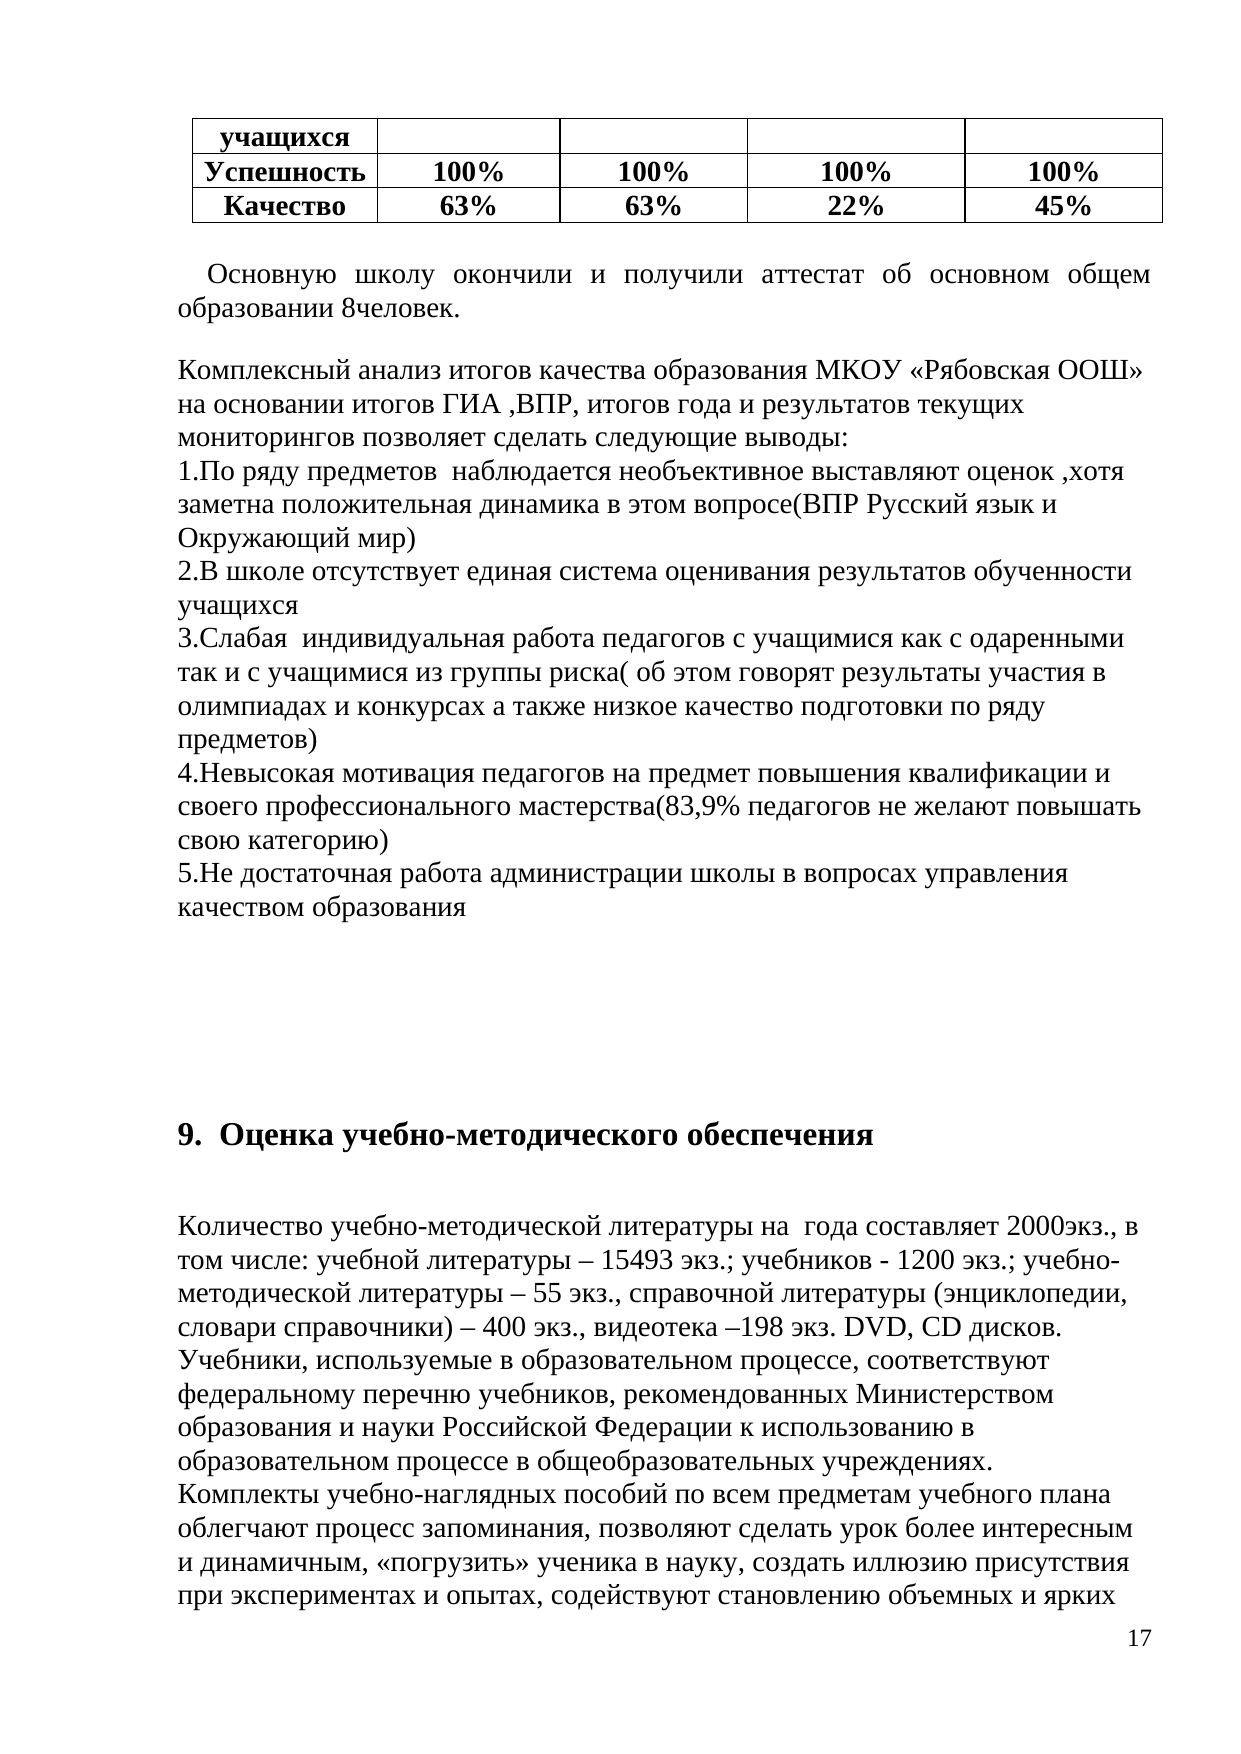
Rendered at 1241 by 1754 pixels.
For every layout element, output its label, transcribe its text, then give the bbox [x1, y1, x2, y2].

table_cell 8 [378, 119, 559, 153]
table_cell 100% [561, 154, 747, 187]
table_cell 8 [748, 119, 964, 153]
text 9. Оценка учебно-методического обеспечения [177, 1114, 1152, 1153]
text Комплексный анализ итогов качества образования МКОУ «Рябовская ООШ» на основании итогов ГИА ,ВПР, итогов года и результатов текущих мониторингов позволяет сделать следующие выводы: [177, 352, 1152, 453]
text 5.Не достаточная работа администрации школы в вопросах управления качеством образования [177, 855, 1152, 922]
table_cell 63% [561, 188, 747, 222]
table_cell Успешность [193, 154, 377, 187]
text 3.Слабая индивидуальная работа педагогов с учащимися как с одаренными так и с учащимися из группы риска( об этом говорят результаты участия в олимпиадах и конкурсах а также низкое качество подготовки по ряду предметов) [177, 621, 1152, 755]
table_cell 100% [378, 154, 559, 187]
table_cell 45% [966, 188, 1162, 222]
table_cell Качество [193, 188, 377, 222]
text Основную школу окончили и получили аттестат об основном общем образовании 8человек. [177, 256, 1152, 323]
table_cell 8 [561, 119, 747, 153]
text Количество учебно-методической литературы на года составляет 2000экз., в том числе: учебной литературы – 15493 экз.; учебников - 1200 экз.; учебно-методической литературы – 55 экз., справочной литературы (энциклопедии, словари справочники) – 400 экз., видеотека –198 экз. DVD, CD дисков. [177, 1208, 1152, 1342]
table_cell 100% [748, 154, 964, 187]
table_cell 22% [748, 188, 964, 222]
table_cell 100% [966, 154, 1162, 187]
text Учебники, используемые в образовательном процессе, соответствуют федеральному перечню учебников, рекомендованных Министерством образования и науки Российской Федерации к использованию в образовательном процессе в общеобразовательных учреждениях. [177, 1342, 1152, 1477]
text 1.По ряду предметов наблюдается необъективное выставляют оценок ,хотя заметна положительная динамика в этом вопросе(ВПР Русский язык и Окружающий мир) [177, 453, 1152, 553]
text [177, 1477, 1152, 1611]
table_cell 18 [966, 119, 1162, 153]
table_cell Количество учащихся [193, 119, 377, 153]
table_cell 63% [378, 188, 559, 222]
text 4.Невысокая мотивация педагогов на предмет повышения квалификации и своего профессионального мастерства(83,9% педагогов не желают повышать свою категорию) [177, 755, 1152, 855]
text 2.В школе отсутствует единая система оценивания результатов обученности учащихся [177, 553, 1152, 621]
